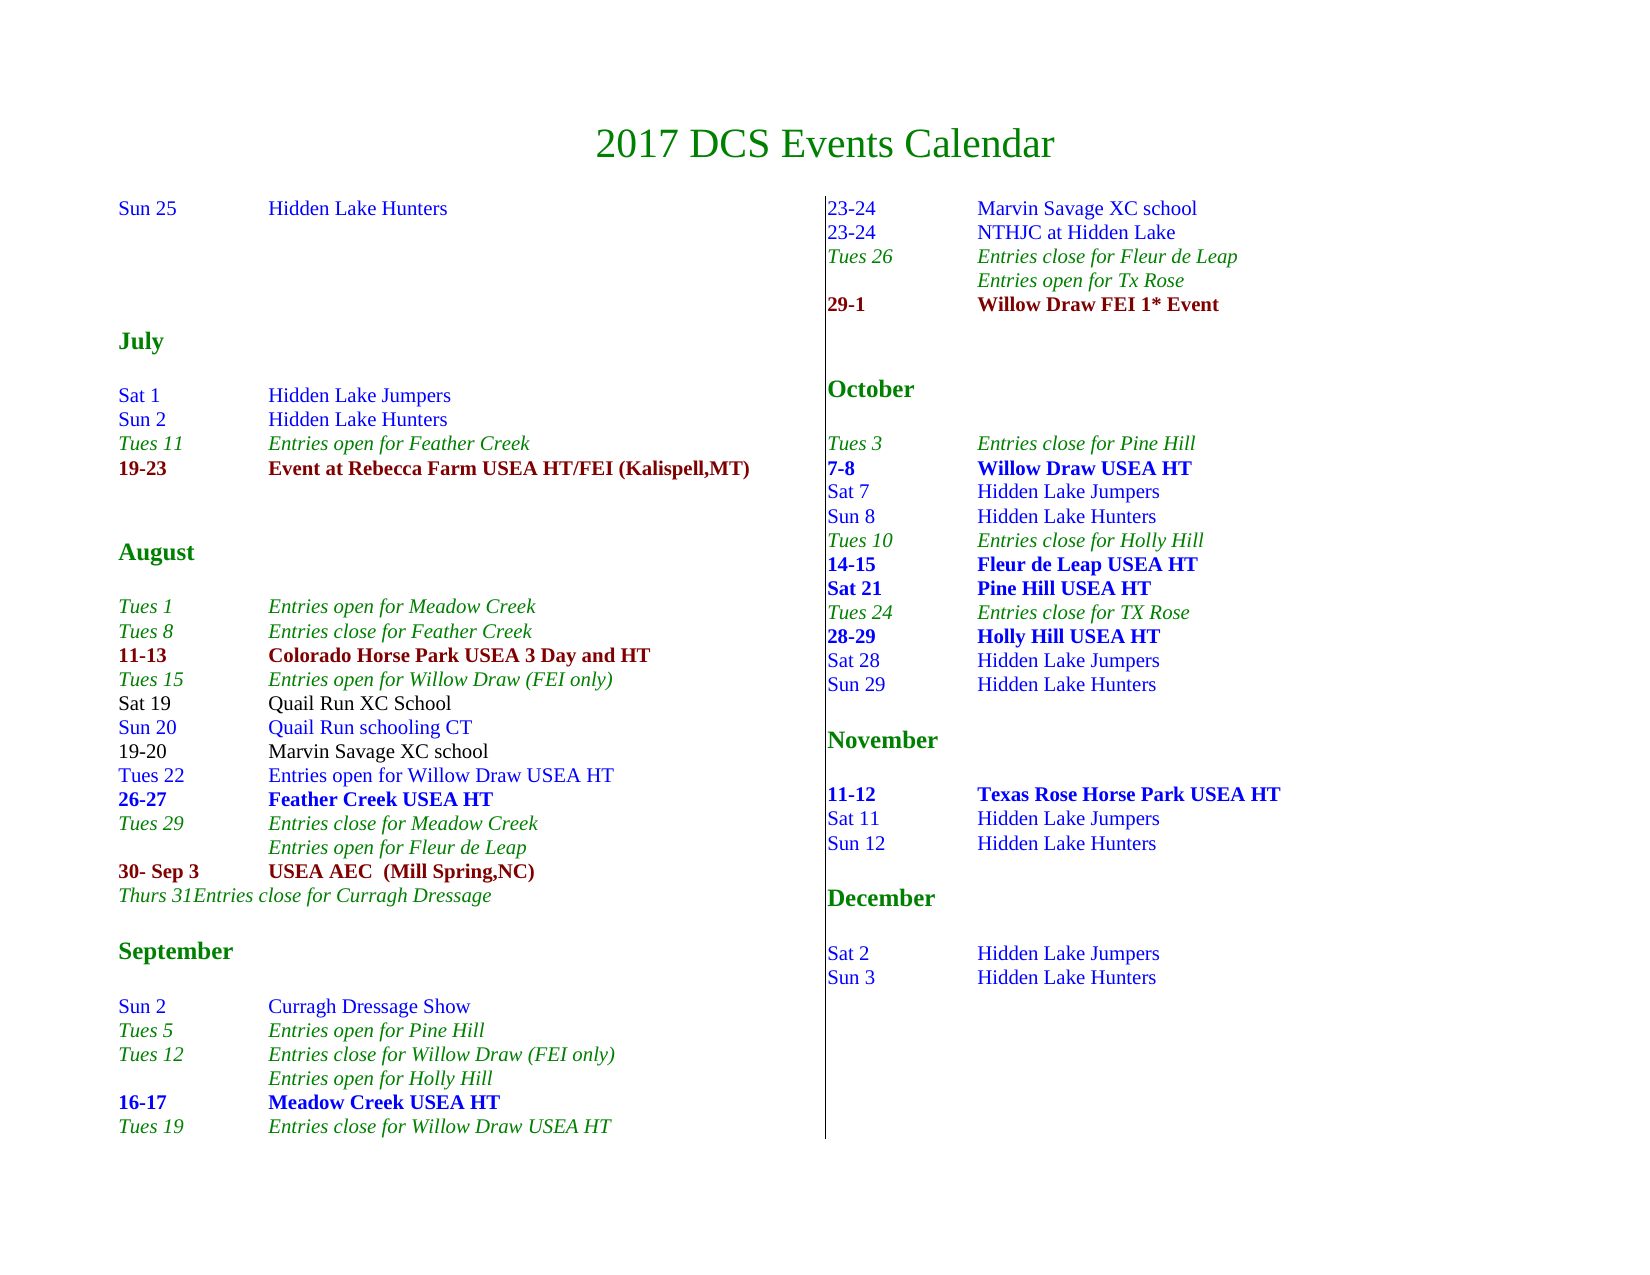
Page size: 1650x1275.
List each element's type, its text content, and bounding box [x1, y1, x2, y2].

text Sun 29 Hidden Lake Hunters [827, 672, 1505, 696]
text 11-13 Colorado Horse Park USEA 3 Day and HT [118, 643, 796, 667]
text Tues 26 Entries close for Fleur de Leap [827, 244, 1505, 268]
text 28-29 Holly Hill USEA HT [827, 624, 1505, 648]
text Sun 20 Quail Run schooling CT [118, 715, 796, 739]
text Tues 19 Entries close for Willow Draw USEA HT [118, 1114, 796, 1138]
text Sat 1 Hidden Lake Jumpers [118, 383, 796, 407]
text November [827, 725, 1505, 753]
text 29-1 Willow Draw FEI 1* Event [827, 292, 1505, 316]
text Sat 21 Pine Hill USEA HT [827, 576, 1505, 600]
text December [827, 883, 1505, 912]
text 19-20 Marvin Savage XC school [118, 739, 796, 763]
text Sun 12 Hidden Lake Hunters [827, 830, 1505, 854]
text Tues 10 Entries close for Holly Hill [827, 528, 1505, 552]
text 26-27 Feather Creek USEA HT [118, 787, 796, 811]
text 23-24 Marvin Savage XC school [827, 196, 1505, 220]
text Tues 1 Entries open for Meadow Creek [118, 594, 796, 618]
text July [118, 326, 796, 354]
text 16-17 Meadow Creek USEA HT [118, 1090, 796, 1114]
text Tues 3 Entries close for Pine Hill [827, 431, 1505, 455]
text August [118, 537, 796, 566]
text Tues 8 Entries close for Feather Creek [118, 618, 796, 643]
text Sun 2 Curragh Dressage Show [118, 993, 796, 1018]
text 11-12 Texas Rose Horse Park USEA HT [827, 782, 1505, 806]
text Tues 11 Entries open for Feather Creek [118, 431, 796, 455]
text Sun 8 Hidden Lake Hunters [827, 503, 1505, 528]
text Tues 29 Entries close for Meadow Creek [118, 811, 796, 835]
text Tues 24 Entries close for TX Rose [827, 600, 1505, 624]
text Entries open for Holly Hill [118, 1066, 796, 1090]
text 19-23 Event at Rebecca Farm USEA HT/FEI (Kalispell,MT) [118, 455, 796, 479]
text Tues 22 Entries open for Willow Draw USEA HT [118, 763, 796, 787]
text Sat 19 Quail Run XC School [118, 691, 796, 715]
text Entries open for Fleur de Leap [118, 835, 796, 859]
text 23-24 NTHJC at Hidden Lake [827, 220, 1505, 244]
text Sat 11 Hidden Lake Jumpers [827, 806, 1505, 830]
text Sat 7 Hidden Lake Jumpers [827, 479, 1505, 503]
text Entries open for Tx Rose [827, 268, 1505, 292]
text 30- Sep 3 USEA AEC (Mill Spring,NC) [118, 859, 796, 883]
text Tues 15 Entries open for Willow Draw (FEI only) [118, 667, 796, 691]
text October [827, 374, 1505, 403]
text Thurs 31 Entries close for Curragh Dressage [118, 883, 796, 907]
text Sun 3 Hidden Lake Hunters [827, 965, 1505, 989]
text 14-15 Fleur de Leap USEA HT [827, 552, 1505, 576]
text Tues 5 Entries open for Pine Hill [118, 1018, 796, 1042]
text Sun 2 Hidden Lake Hunters [118, 407, 796, 431]
text Sun 25 Hidden Lake Hunters [118, 196, 796, 220]
text Tues 12 Entries close for Willow Draw (FEI only) [118, 1042, 796, 1066]
text 7-8 Willow Draw USEA HT [827, 455, 1505, 479]
text Sat 2 Hidden Lake Jumpers [827, 941, 1505, 965]
text September [118, 936, 796, 965]
text Sat 28 Hidden Lake Jumpers [827, 648, 1505, 672]
